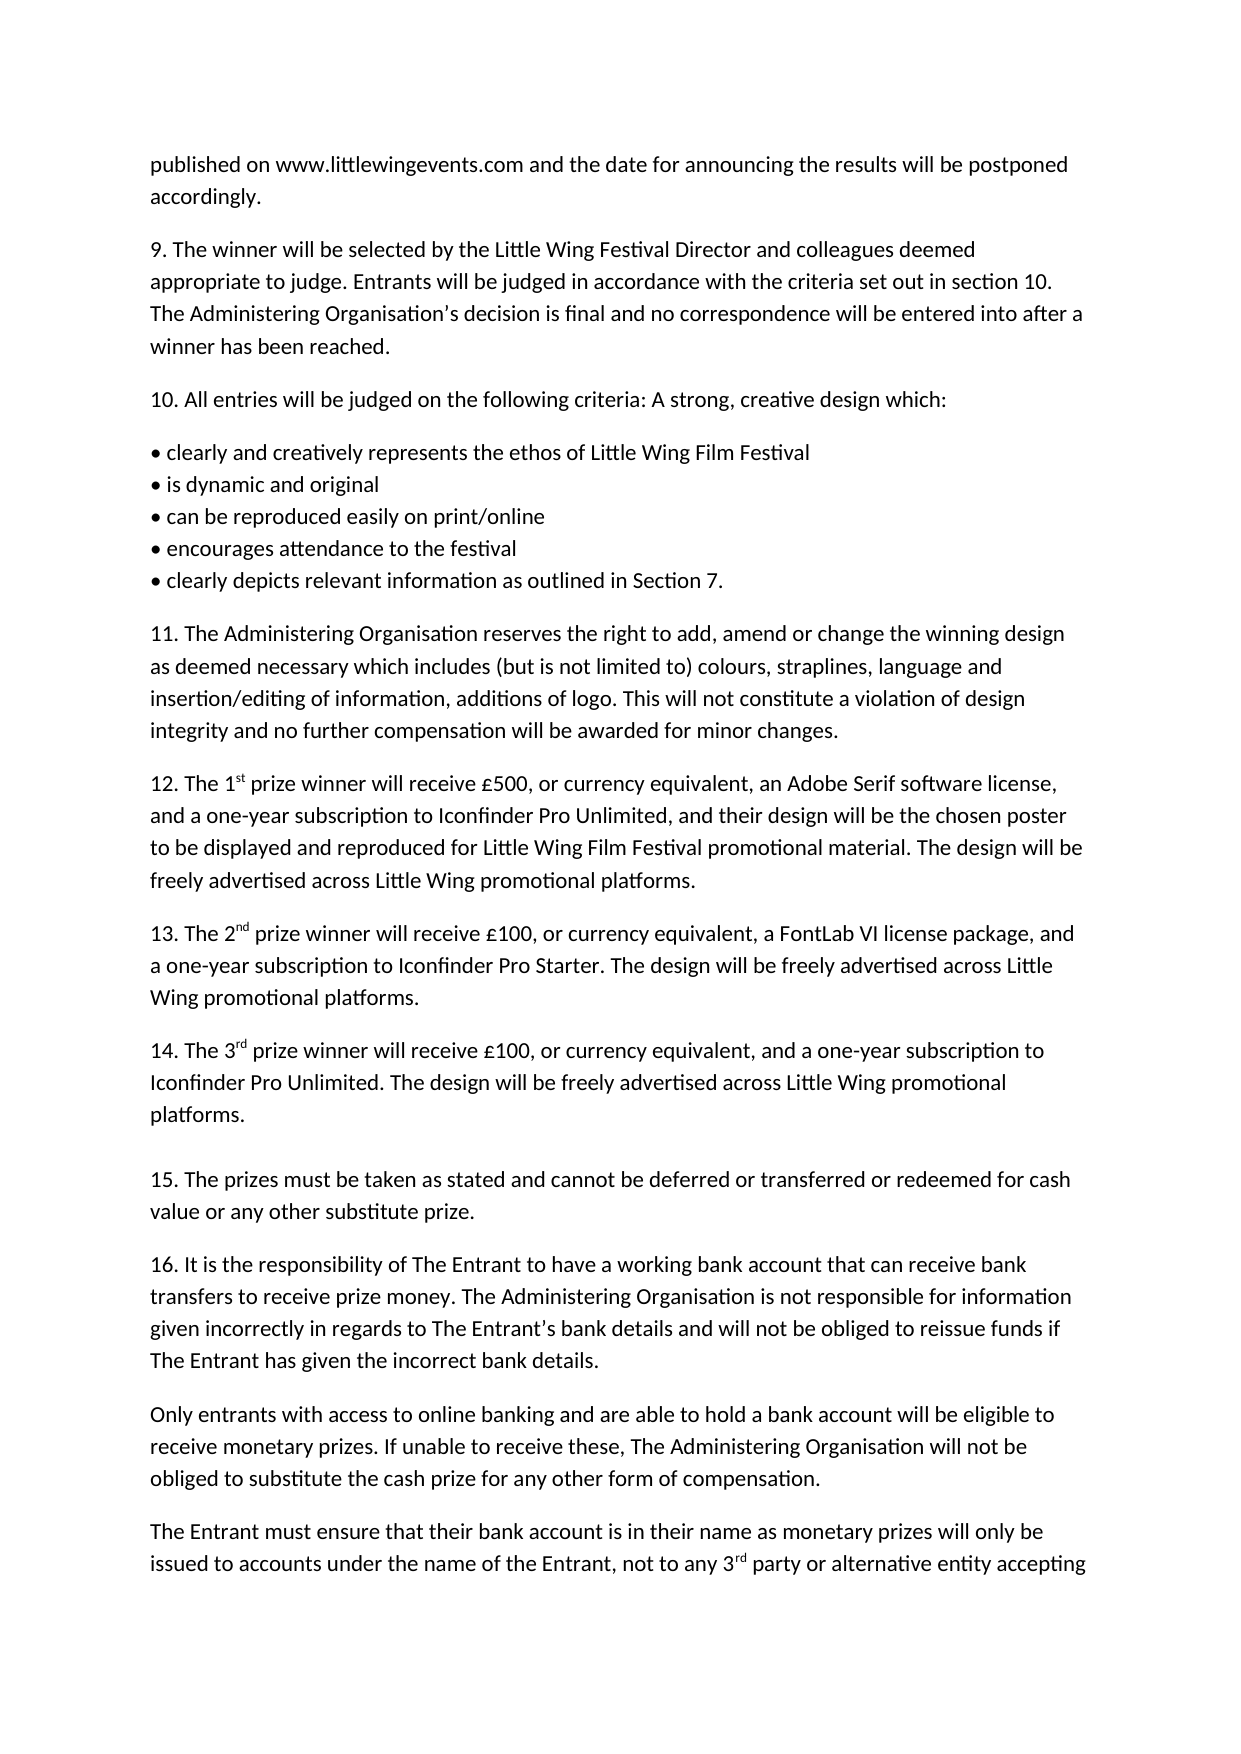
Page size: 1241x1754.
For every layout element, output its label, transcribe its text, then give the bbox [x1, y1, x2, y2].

text 14. The 3rd prize winner will receive £100, or currency equivalent, and a one-year subscription to Iconfinder Pro Unlimited. The design will be freely advertised across Little Wing promotional platforms. 15. The prizes must be taken as stated and cannot be deferred or transferred or redeemed for cash value or any other substitute prize. [150, 1036, 1090, 1225]
text 13. The 2nd prize winner will receive £100, or currency equivalent, a FontLab VI license package, and a one-year subscription to Iconfinder Pro Starter. The design will be freely advertised across Little Wing promotional platforms. [150, 919, 1090, 1011]
text 9. The winner will be selected by the Little Wing Festival Director and colleagues deemed appropriate to judge. Entrants will be judged in accordance with the criteria set out in section 10. The Administering Organisation’s decision is final and no correspondence will be entered into after a winner has been reached. [150, 235, 1090, 360]
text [150, 1517, 1090, 1577]
text 11. The Administering Organisation reserves the right to add, amend or change the winning design as deemed necessary which includes (but is not limited to) colours, straplines, language and insertion/editing of information, additions of logo. This will not constitute a violation of design integrity and no further compensation will be awarded for minor changes. [150, 619, 1090, 744]
text Only entrants with access to online banking and are able to hold a bank account will be eligible to receive monetary prizes. If unable to receive these, The Administering Organisation will not be obliged to substitute the cash prize for any other form of compensation. [150, 1400, 1090, 1492]
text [150, 150, 1090, 210]
text • clearly and creatively represents the ethos of Little Wing Film Festival • is dynamic and original • can be reproduced easily on print/online • encourages attendance to the festival • clearly depicts relevant information as outlined in Section 7. [150, 438, 1090, 594]
text 16. It is the responsibility of The Entrant to have a working bank account that can receive bank transfers to receive prize money. The Administering Organisation is not responsible for information given incorrectly in regards to The Entrant’s bank details and will not be obliged to reissue funds if The Entrant has given the incorrect bank details. [150, 1250, 1090, 1375]
text 10. All entries will be judged on the following criteria: A strong, creative design which: [150, 385, 1090, 413]
text 12. The 1st prize winner will receive £500, or currency equivalent, an Adobe Serif software license, and a one-year subscription to Iconfinder Pro Unlimited, and their design will be the chosen poster to be displayed and reproduced for Little Wing Film Festival promotional material. The design will be freely advertised across Little Wing promotional platforms. [150, 769, 1090, 894]
